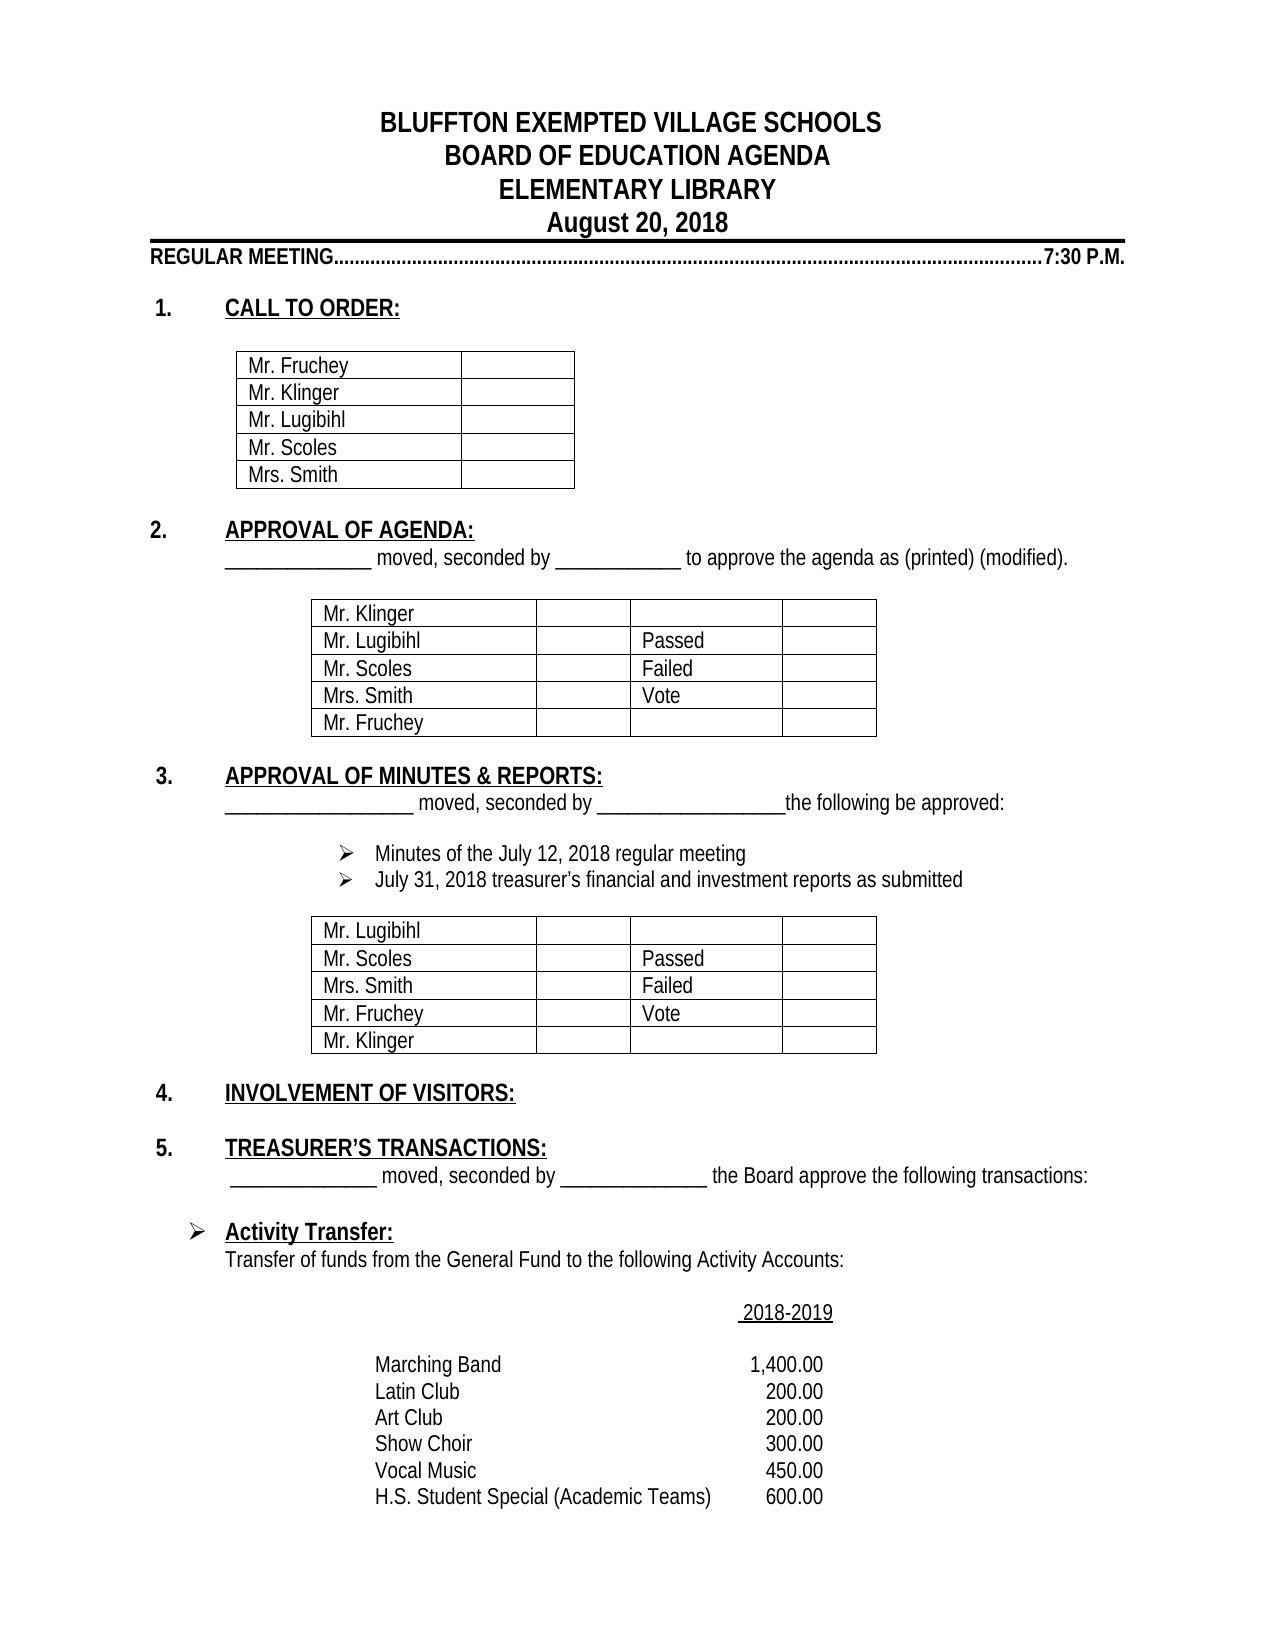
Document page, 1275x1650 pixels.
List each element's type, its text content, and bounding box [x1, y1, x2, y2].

table_cell [783, 972, 876, 998]
text 1. CALL TO ORDER: [150, 293, 1125, 322]
table_cell [537, 945, 630, 971]
text Vocal Music 450.00 [150, 1457, 1125, 1483]
table_cell Vote [631, 682, 782, 708]
text Show Choir 300.00 [150, 1430, 1125, 1457]
table_cell [537, 1000, 630, 1026]
text August 20, 2018 [150, 205, 1125, 239]
table_cell [462, 406, 574, 433]
table_cell [537, 1027, 630, 1053]
table_cell [783, 1000, 876, 1026]
text Art Club 200.00 [375, 1404, 1125, 1430]
table_cell Mr. Klinger [237, 379, 461, 405]
text Latin Club 200.00 [150, 1378, 1125, 1404]
table_cell [462, 379, 574, 405]
table_cell [783, 682, 876, 708]
text 5. TREASURER’S TRANSACTIONS: [150, 1133, 1125, 1162]
table_cell [783, 945, 876, 971]
table_cell Failed [631, 655, 782, 681]
text 3. APPROVAL OF MINUTES & REPORTS: [150, 761, 1125, 789]
table_header [537, 917, 630, 944]
table_cell Passed [631, 627, 782, 653]
list Minutes of the July 12, 2018 regular meeting [337, 839, 1125, 866]
text ______________ moved, seconded by ____________ to approve the agenda as (printed) (modified). [225, 543, 1125, 570]
table_cell [783, 655, 876, 681]
table_cell [462, 461, 574, 487]
text BLUFFTON EXEMPTED VILLAGE SCHOOLS [150, 105, 1125, 138]
table_header Mr. Klinger [312, 600, 536, 626]
table_header [783, 917, 876, 944]
table_cell Mr. Klinger [312, 1027, 536, 1053]
table_header Mr. Fruchey [237, 352, 461, 378]
table_cell [462, 434, 574, 460]
text REGULAR MEETING [150, 243, 1125, 269]
table_cell Mrs. Smith [312, 972, 536, 998]
text 2018-2019 [150, 1298, 1125, 1325]
table_cell Mr. Lugibihl [237, 406, 461, 433]
table_cell Mr. Scoles [237, 434, 461, 460]
table_cell [783, 627, 876, 653]
table_header [783, 600, 876, 626]
table_header [537, 600, 630, 626]
table_header Mr. Lugibihl [312, 917, 536, 944]
table_cell Mr. Fruchey [312, 709, 536, 736]
table_cell Mr. Scoles [312, 655, 536, 681]
table_cell [537, 655, 630, 681]
subtitle BOARD OF EDUCATION AGENDA [150, 138, 1125, 172]
table_cell Failed [631, 972, 782, 998]
table_cell Vote [631, 1000, 782, 1026]
text 2. APPROVAL OF AGENDA: [150, 515, 1125, 543]
list Activity Transfer: [187, 1217, 1125, 1246]
table_cell [537, 627, 630, 653]
table_cell [631, 1027, 782, 1053]
text 4. INVOLVEMENT OF VISITORS: [150, 1078, 1125, 1107]
table_cell [537, 972, 630, 998]
text H.S. Student Special (Academic Teams) 600.00 [150, 1483, 1125, 1509]
table_cell Mr. Lugibihl [312, 627, 536, 653]
table_cell Mr. Fruchey [312, 1000, 536, 1026]
text Marching Band 1,400.00 [375, 1351, 1125, 1378]
table_header [462, 352, 574, 378]
text ______________ moved, seconded by ______________ the Board approve the following transactions: [225, 1162, 1125, 1188]
table_header [631, 917, 782, 944]
table_cell [537, 709, 630, 736]
text __________________ moved, seconded by __________________the following be approved: [225, 789, 1125, 816]
table_cell Mrs. Smith [312, 682, 536, 708]
text Transfer of funds from the General Fund to the following Activity Accounts: [150, 1246, 1125, 1272]
table_cell Passed [631, 945, 782, 971]
table_cell [783, 709, 876, 736]
table_cell Mrs. Smith [237, 461, 461, 487]
table_header [631, 600, 782, 626]
table_cell [783, 1027, 876, 1053]
table_cell [537, 682, 630, 708]
table_cell Mr. Scoles [312, 945, 536, 971]
text ELEMENTARY LIBRARY [150, 172, 1125, 205]
list July 31, 2018 treasurer’s financial and investment reports as submitted [337, 866, 1125, 892]
table_cell [631, 709, 782, 736]
